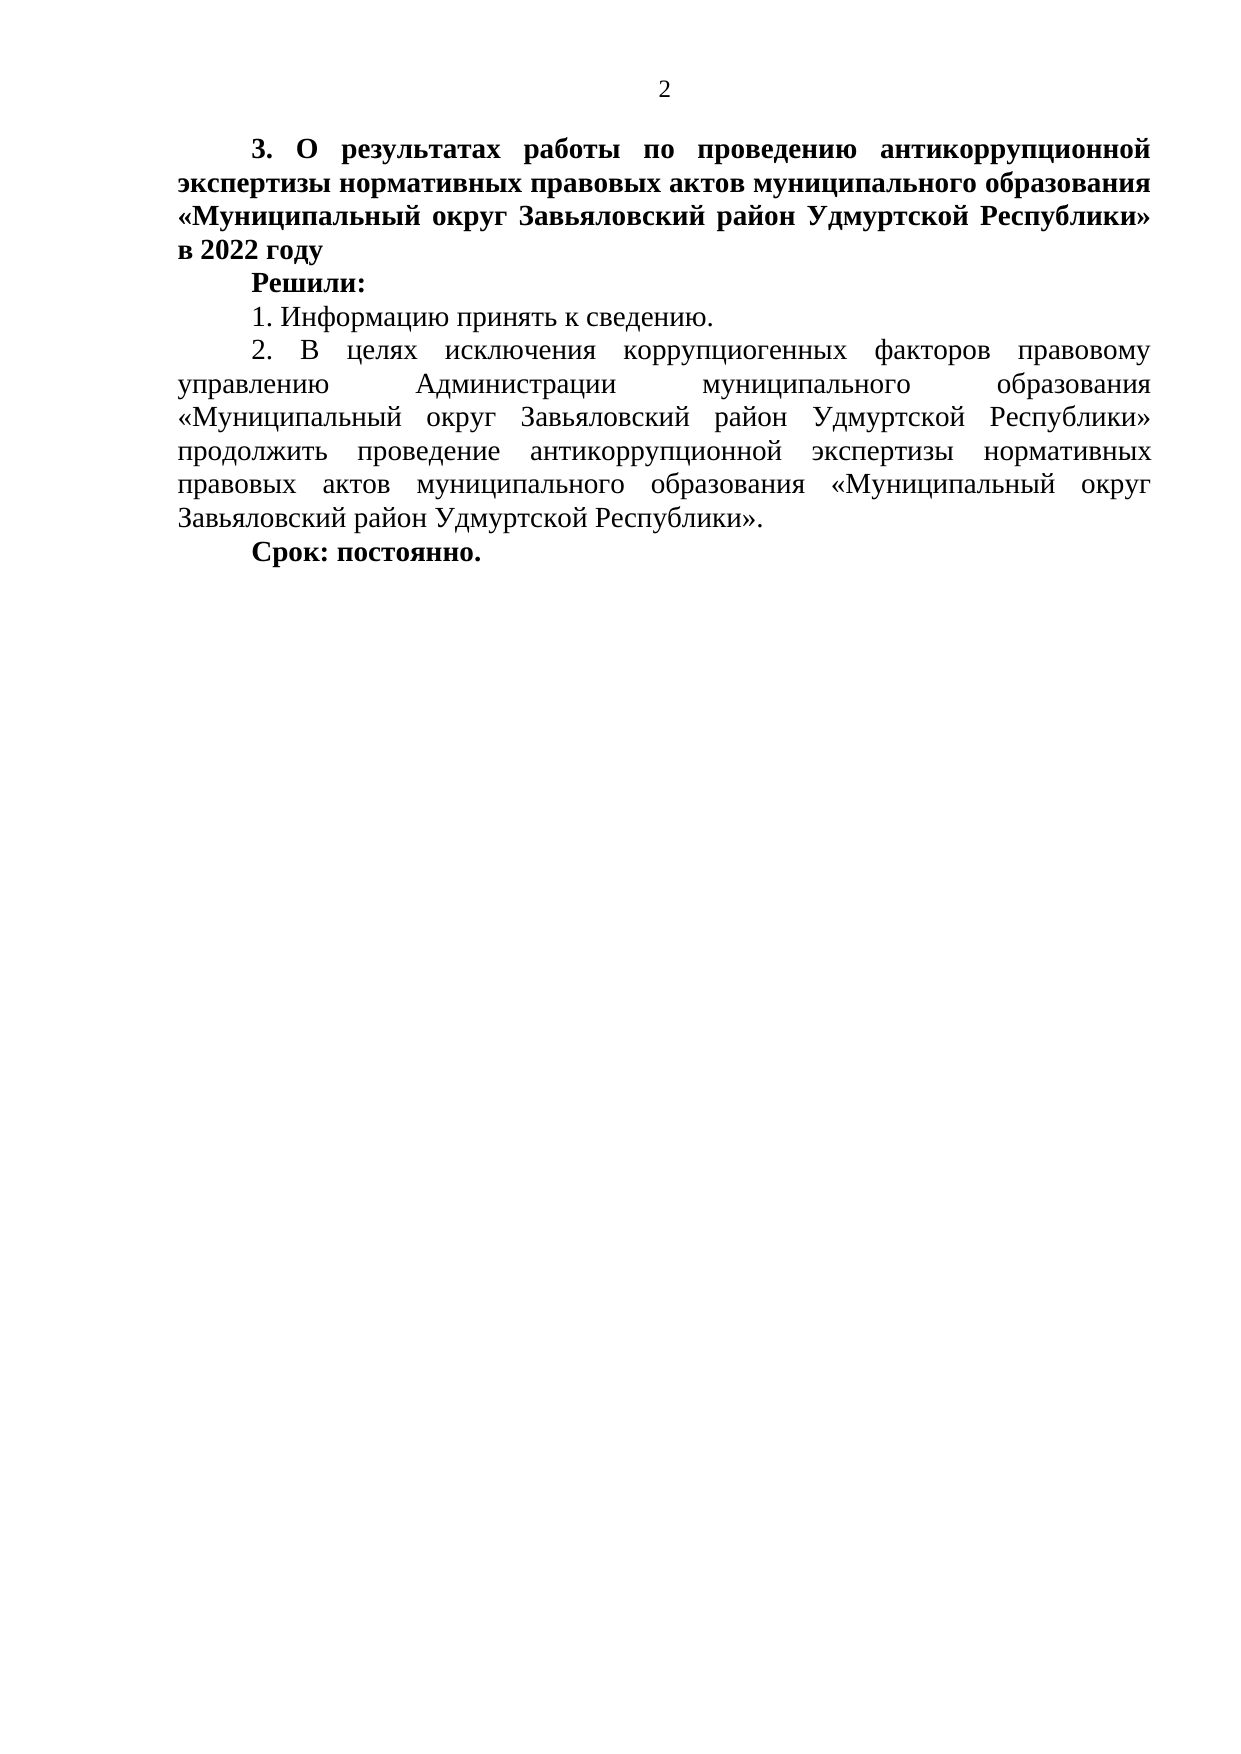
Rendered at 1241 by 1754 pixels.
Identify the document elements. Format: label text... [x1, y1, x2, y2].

list 2. В целях исключения коррупциогенных факторов правовому управлению Администрации муниципального образования «Муниципальный округ Завьяловский район Удмуртской Республики» продолжить проведение антикоррупционной экспертизы нормативных правовых актов муниципального образования «Муниципальный округ Завьяловский район Удмуртской Республики». [177, 332, 1152, 534]
text Решили: [177, 265, 1152, 299]
text Срок: постоянно. [177, 534, 1152, 567]
text 3. О результатах работы по проведению антикоррупционной экспертизы нормативных правовых актов муниципального образования «Муниципальный округ Завьяловский район Удмуртской Республики» в 2022 году [177, 131, 1152, 265]
text 1. Информацию принять к сведению. [177, 299, 1152, 332]
